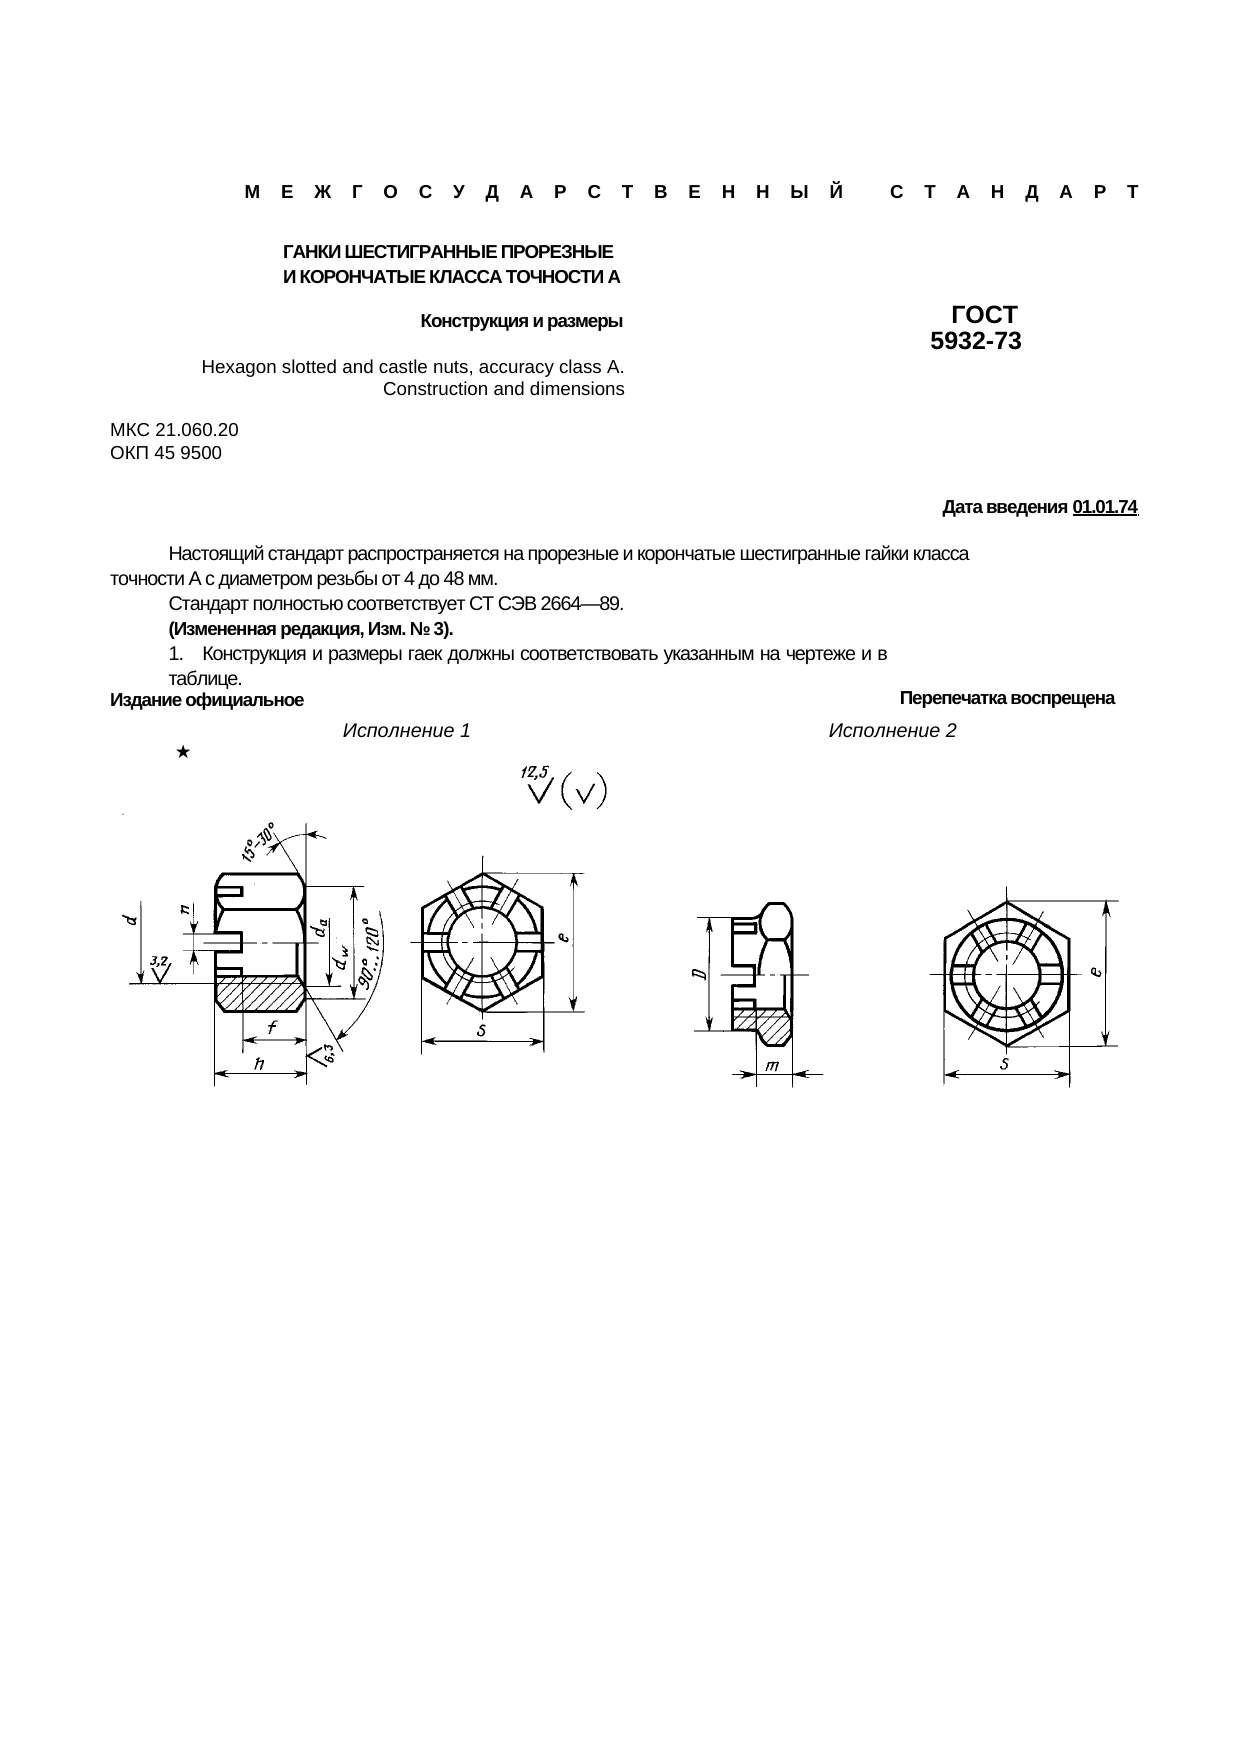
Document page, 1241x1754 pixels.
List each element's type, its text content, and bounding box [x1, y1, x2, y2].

text Дата введения 01.01.74 [110, 498, 1139, 517]
text Издание официальное ★ [110, 690, 558, 763]
text МКС 21.060.20 ОКП 45 9500 [110, 419, 262, 464]
text (Измененная редакция, Изм. № 3). [168, 615, 1139, 640]
list Конструкция и размеры гаек должны соответствовать указанным на чертеже и в таблице. [168, 640, 1139, 690]
text Стандарт полностью соответствует СТ СЭВ 2664—89. [168, 590, 1139, 615]
text МЕЖГОСУДАРСТВЕННЫЙ СТАНДАРТ [110, 184, 1139, 203]
text Настоящий стандарт распространяется на прорезные и корончатые шестигранные гайки класса точности А с диаметром резьбы от 4 до 48 мм. [110, 540, 1139, 590]
text Конструкция и размеры [110, 312, 1139, 331]
text ГАНКИ ШЕСТИГРАННЫЕ ПРОРЕЗНЫЕ И КОРОНЧАТЫЕ КЛАССА ТОЧНОСТИ А [283, 239, 739, 289]
picture [122, 765, 1119, 1088]
text Hexagon slotted and castle nuts, accuracy class A. Construction and dimensions [110, 355, 1139, 400]
